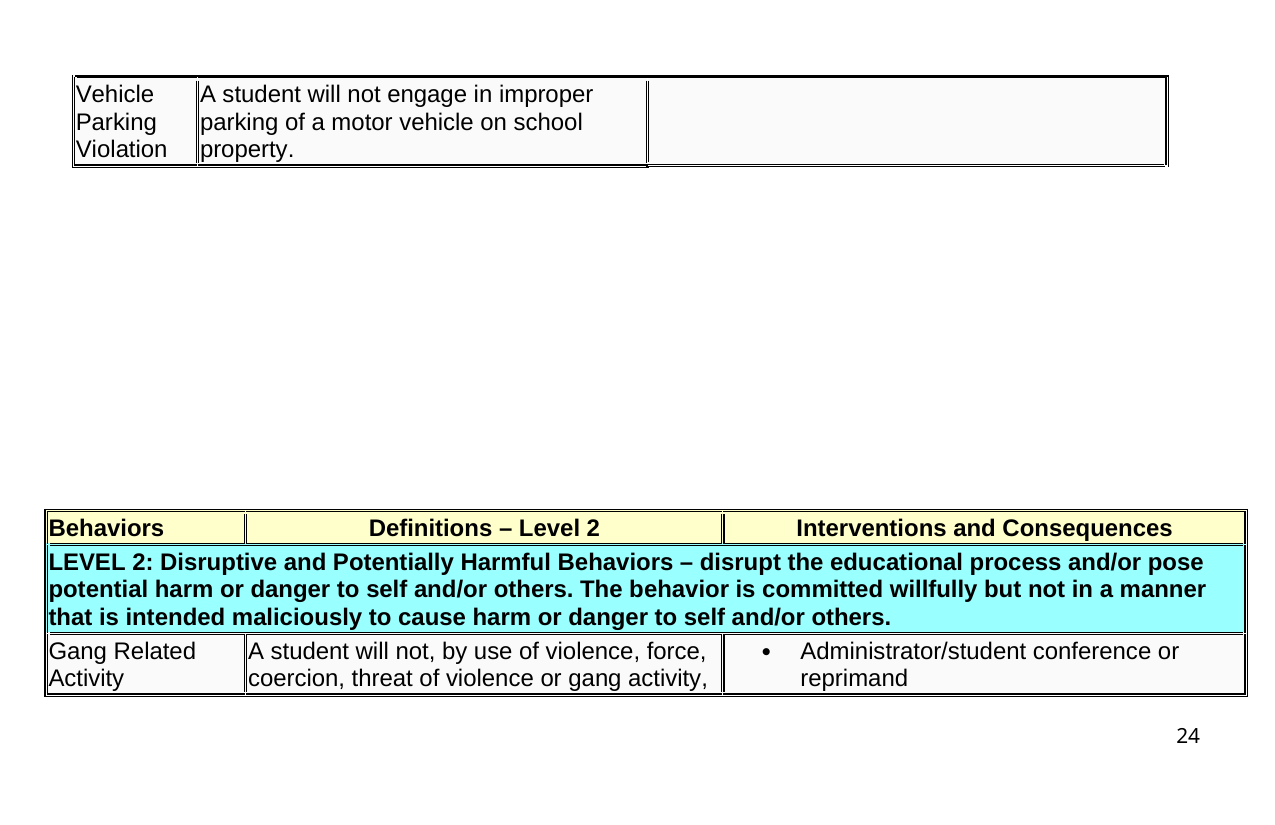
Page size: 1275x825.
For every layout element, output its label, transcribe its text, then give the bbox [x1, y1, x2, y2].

table_cell Vehicle Parking Violation [73, 75, 197, 164]
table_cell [723, 632, 1246, 693]
table_cell A student will not engage in improper parking of a motor vehicle on school property. [198, 78, 647, 164]
table_header Definitions – Level 2 [246, 510, 723, 543]
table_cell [46, 632, 246, 693]
table_cell LEVEL 2: Disruptive and Potentially Harmful Behaviors – disrupt the educational process and/or pose potential harm or danger to self and/or others. The behavior is committed willfully but not in a manner that is intended maliciously to cause harm or danger to self and/or others. [46, 543, 1246, 632]
table_header Interventions and Consequences [723, 512, 1244, 543]
table_header Behaviors [48, 512, 246, 543]
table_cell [246, 633, 723, 693]
